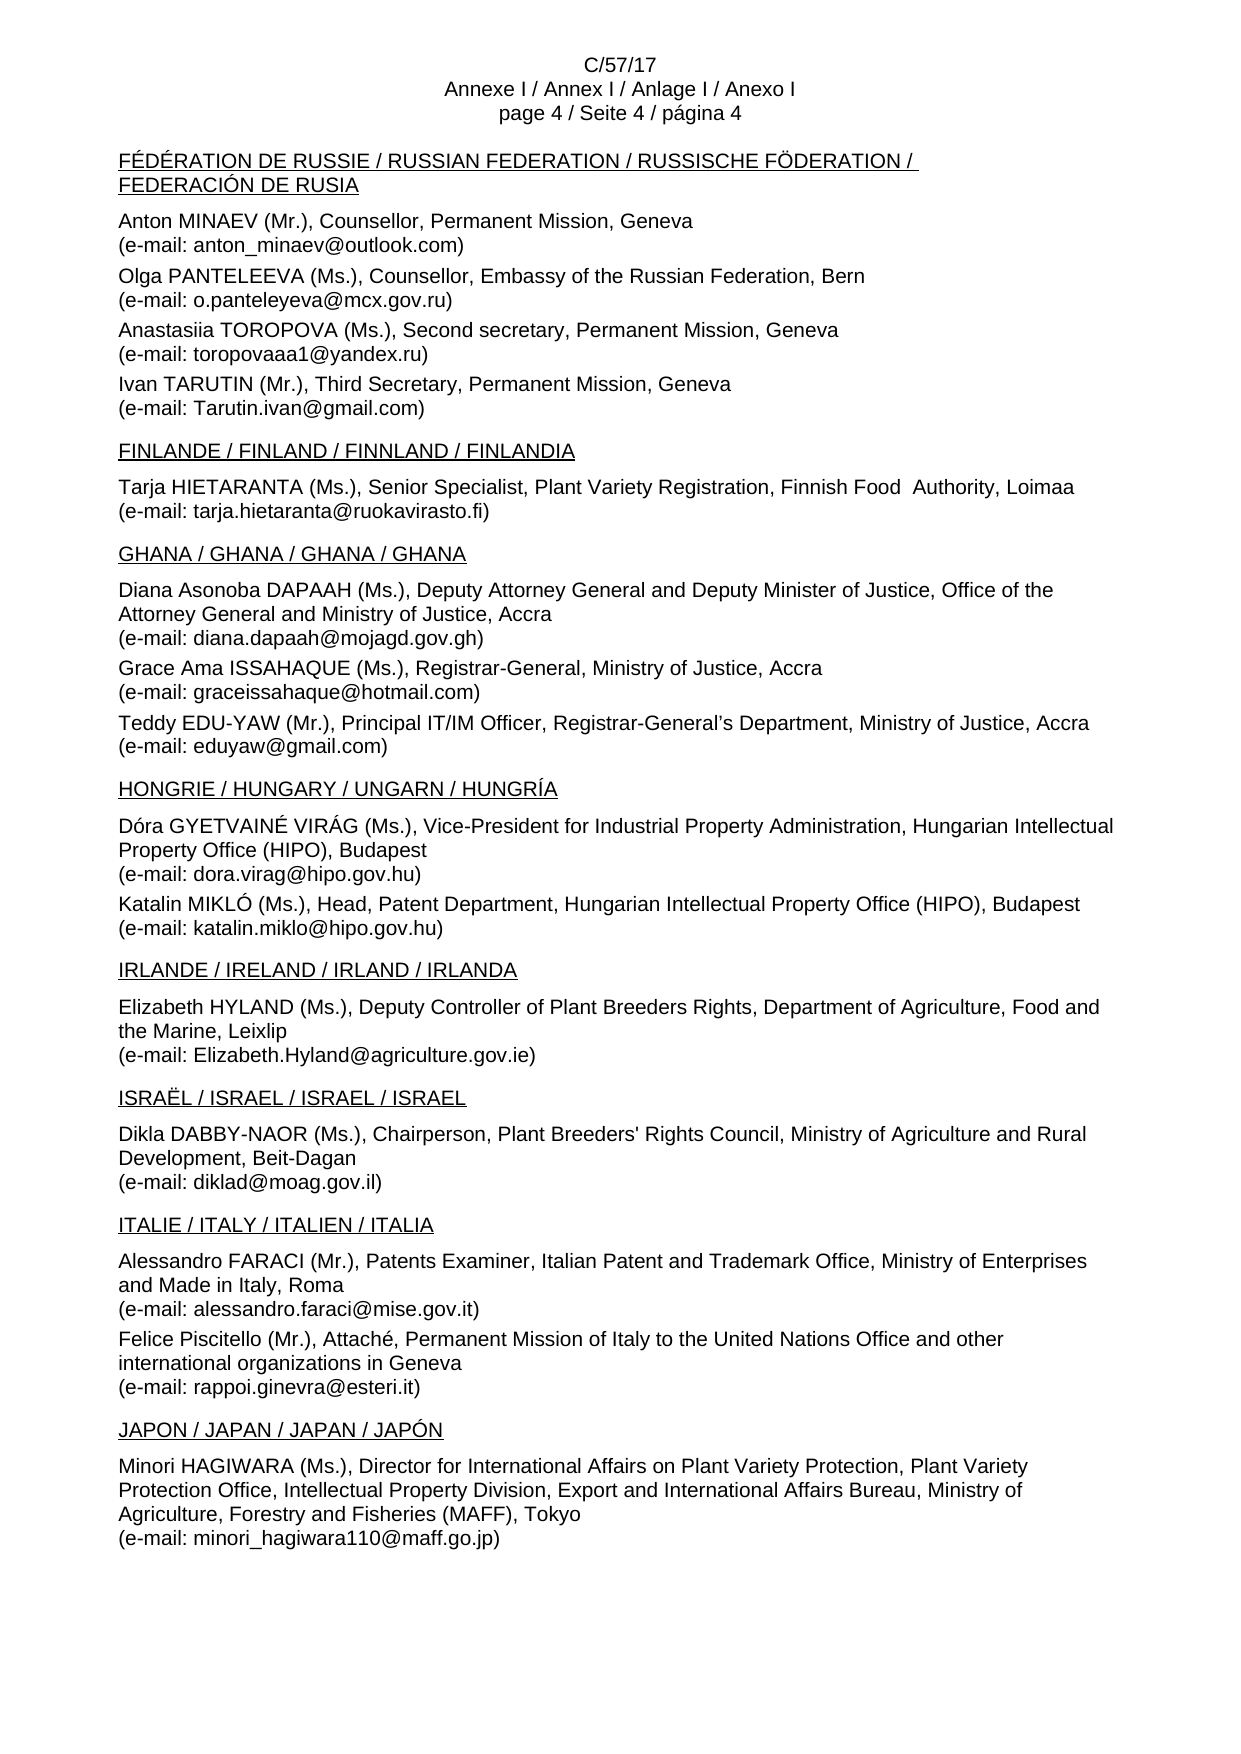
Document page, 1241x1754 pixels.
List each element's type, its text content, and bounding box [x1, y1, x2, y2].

text Diana Asonoba DAPAAH (Ms.), Deputy Attorney General and Deputy Minister of Justice, Office of the Attorney General and Ministry of Justice, Accra (e-mail: diana.dapaah@mojagd.gov.gh) [118, 578, 1122, 650]
text GHANA / GHANA / GHANA / GHANA [118, 542, 1122, 566]
text IRLANDE / IRELAND / IRLAND / IRLANDA [118, 958, 1122, 982]
text Grace Ama ISSAHAQUE (Ms.), Registrar-General, Ministry of Justice, Accra (e-mail: graceissahaque@hotmail.com) [118, 656, 1122, 704]
text Anton MINAEV (Mr.), Counsellor, Permanent Mission, Geneva (e-mail: anton_minaev@outlook.com) [118, 209, 1122, 257]
text Elizabeth HYLAND (Ms.), Deputy Controller of Plant Breeders Rights, Department of Agriculture, Food and the Marine, Leixlip (e-mail: Elizabeth.Hyland@agriculture.gov.ie) [118, 995, 1122, 1067]
text FINLANDE / FINLAND / FINNLAND / FINLANDIA [118, 438, 1122, 462]
text Ivan TARUTIN (Mr.), Third Secretary, Permanent Mission, Geneva (e-mail: Tarutin.ivan@gmail.com) [118, 372, 1122, 420]
text Tarja HIETARANTA (Ms.), Senior Specialist, Plant Variety Registration, Finnish Food Authority, Loimaa (e-mail: tarja.hietaranta@ruokavirasto.fi) [118, 475, 1122, 523]
text HONGRIE / HUNGARY / UNGARN / HUNGRÍA [118, 777, 1122, 801]
text Italie / italy / italien / italia [118, 1212, 1122, 1236]
text Olga PANTELEEVA (Ms.), Counsellor, Embassy of the Russian Federation, Bern (e-mail: o.panteleyeva@mcx.gov.ru) [118, 263, 1122, 311]
text JAPON / JAPAN / JAPAN / JAPÓN [118, 1418, 1122, 1442]
text Minori HAGIWARA (Ms.), Director for International Affairs on Plant Variety Protection, Plant Variety Protection Office, Intellectual Property Division, Export and International Affairs Bureau, Ministry of Agriculture, Forestry and Fisheries (MAFF), Tokyo (e-mail: minori_hagiwara110@maff.go.jp) [118, 1454, 1122, 1550]
text Katalin MIKLÓ (Ms.), Head, Patent Department, Hungarian Intellectual Property Office (HIPO), Budapest (e-mail: katalin.miklo@hipo.gov.hu) [118, 892, 1122, 939]
text Felice Piscitello (Mr.), Attaché, Permanent Mission of Italy to the United Nations Office and other international organizations in Geneva (e-mail: rappoi.ginevra@esteri.it) [118, 1327, 1122, 1399]
text Teddy EDU-YAW (Mr.), Principal IT/IM Officer, Registrar-General’s Department, Ministry of Justice, Accra (e-mail: eduyaw@gmail.com) [118, 710, 1122, 758]
text Alessandro FARACI (Mr.), Patents Examiner, Italian Patent and Trademark Office, Ministry of Enterprises and Made in Italy, Roma (e-mail: alessandro.faraci@mise.gov.it) [118, 1249, 1122, 1321]
text Dikla DABBY-NAOR (Ms.), Chairperson, Plant Breeders' Rights Council, Ministry of Agriculture and Rural Development, Beit-Dagan (e-mail: diklad@moag.gov.il) [118, 1122, 1122, 1194]
text Anastasiia TOROPOVA (Ms.), Second secretary, Permanent Mission, Geneva (e-mail: toropovaaa1@yandex.ru) [118, 318, 1122, 366]
text FÉDÉRATION DE RUSSIE / RUSSIAN FEDERATION / RUSSISCHE FÖDERATION / FEDERACIÓN DE RUSIA [118, 149, 1122, 197]
text ISRAËL / ISRAEL / ISRAEL / ISRAEL [118, 1085, 1122, 1109]
text Dóra GYETVAINÉ VIRÁG (Ms.), Vice-President for Industrial Property Administration, Hungarian Intellectual Property Office (HIPO), Budapest (e-mail: dora.virag@hipo.gov.hu) [118, 813, 1122, 885]
